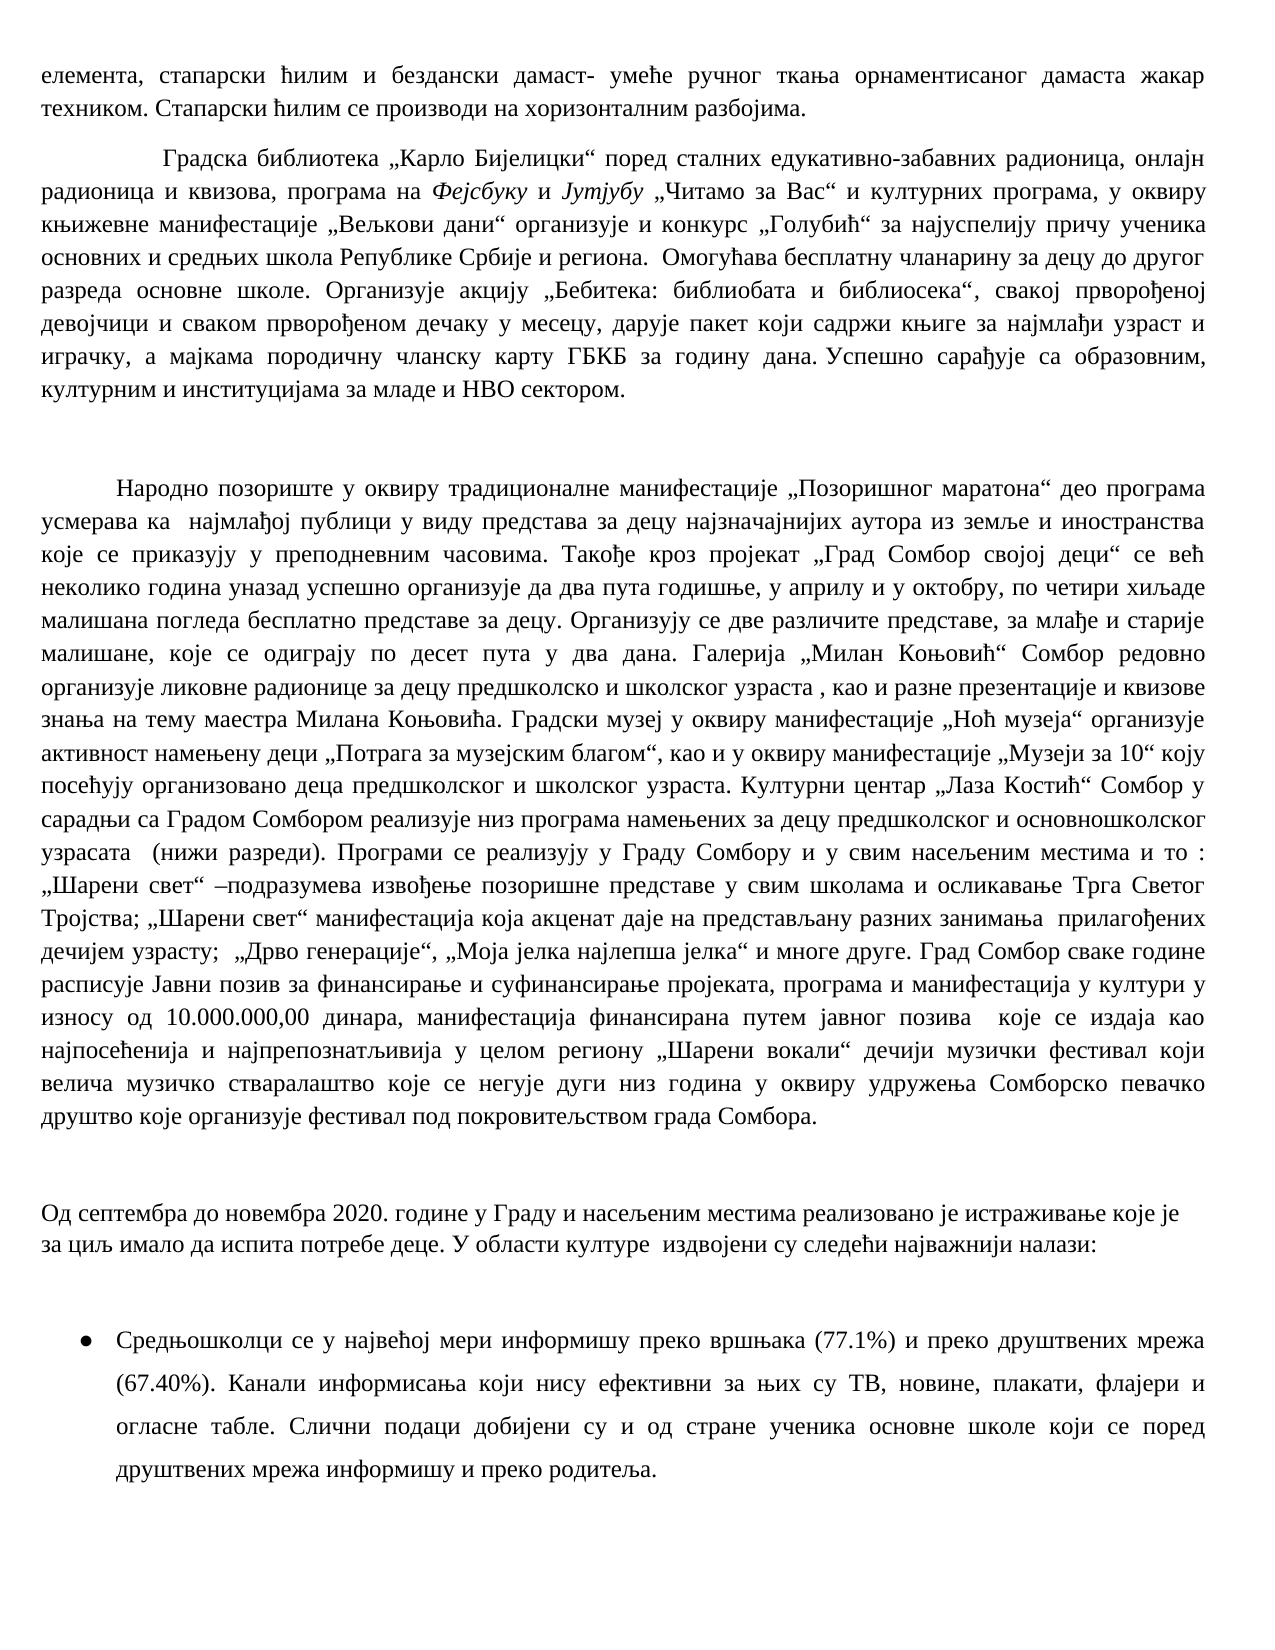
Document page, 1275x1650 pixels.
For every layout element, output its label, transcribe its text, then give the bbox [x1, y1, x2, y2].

text Градска библиотека „Карло Бијелицки“ поред сталних едукативно-забавних радионица, онлајн радионица и квизова, програма на Фејсбуку и Јутјубу „Читамо за Вас“ и културних програма, у оквиру књижевне манифестације „Вељкови дани“ организује и конкурс „Голубић“ за најуспелију причу ученика основних и средњих школа Републике Србије и региона. Омогућава бесплатну чланарину за децу до другог разреда основне школе. Организује акцију „Бебитека: библиобата и библиосека“, свакој прворођеној девојчици и сваком прворођеном дечаку у месецу, дарује пакет који садржи књиге за најмлађи узраст и играчку, а мајкама породичну чланску карту ГБКБ за годину дана. Успешно сарађује са образовним, културним и институцијама за младе и НВО сектором. [41, 143, 1206, 308]
list Средњошколци се у највећој мери информишу преко вршњака (77.1%) и преко друштвених мрежа (67.40%). Канали информисања који нису ефективни за њих су ТВ, новине, плакати, флајери и огласне табле. Слични подаци добијени су и од стране ученика основне школе који се поред друштвених мрежа информишу и преко родитеља. [78, 1325, 1206, 1483]
text Градска библиотека „Карло Бијелицки“ поред сталних едукативно-забавних радионица, онлајн радионица и квизова, програма на Фејсбуку и Јутјубу „Читамо за Вас“ и културних програма, у оквиру књижевне манифестације „Вељкови дани“ организује и конкурс „Голубић“ за најуспелију причу ученика основних и средњих школа Републике Србије и региона. Омогућава бесплатну чланарину за децу до другог разреда основне школе. Организује акцију „Бебитека: библиобата и библиосека“, свакој прворођеној девојчици и сваком прворођеном дечаку у месецу, дарује пакет који садржи књиге за најмлађи узраст и играчку, а мајкама породичну чланску карту ГБКБ за годину дана. Успешно сарађује са образовним, културним и институцијама за младе и НВО сектором. [41, 337, 1206, 403]
text Народно позориште у оквиру традиционалне манифестације „Позоришног маратона“ део програма усмерава ка најмлађој публици у виду представа за децу најзначајнијих аутора из земље и иностранства које се приказују у преподневним часовима. Такође кроз пројекат „Град Сомбор својој деци“ се већ неколико година уназад успешно организује да два пута годишње, у априлу и у октобру, по четири хиљаде малишана погледа бесплатно представе за децу. Организују се две различите представе, за млађе и старије малишане, које се одиграју по десет пута у два дана. Галерија „Милан Коњовић“ Сомбор редовно организује ликовне радионице за децу предшколско и школског узраста , као и разне презентације и квизове знања на тему маестра Милана Коњовића. Градски музеј у оквиру манифестације „Ноћ музеја“ организује активност намењену деци „Потрага за музејским благом“, као и у оквиру манифестације „Музеји за 10“ коју посећују организовано деца предшколског и школског узраста. Културни центар „Лаза Костић“ Сомбор у сарадњи са Градом Сомбором реализује низ програма намењених за децу предшколског и основношколског узрасата (нижи разреди). Програми се реализују у Граду Сомбору и у свим насељеним местима и то : „Шарени свет“ –подразумева извођење позоришне представе у свим школама и осликавање Трга Светог Тројства; „Шарени свет“ манифестација која акценат даје на представљану разних занимања прилагођених дечијем узрасту; „Дрво генерације“, „Моја јелка најлепша јелка“ и многе друге. Град Сомбор сваке године расписује Јавни позив за финансирање и суфинансирање пројеката, програма и манифестација у култури у износу од 10.000.000,00 динара, манифестација финансирана путем јавног позива које се издаја као најпосећенија и најпрепознатљивија у целом региону „Шарени вокали“ дечији музички фестивал који велича музичко стваралаштво које се негује дуги низ година у оквиру удружења Сомборско певачко друштво које организује фестивал под покровитељством града Сомбора. [41, 473, 1206, 1129]
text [41, 60, 1206, 122]
text Од септембра до новембра 2020. године у Граду и насељеним местима реализовано је истраживање које је за циљ имало да испита потребе деце. У области културе издвојени су следећи најважнији налази: [41, 1198, 1206, 1258]
